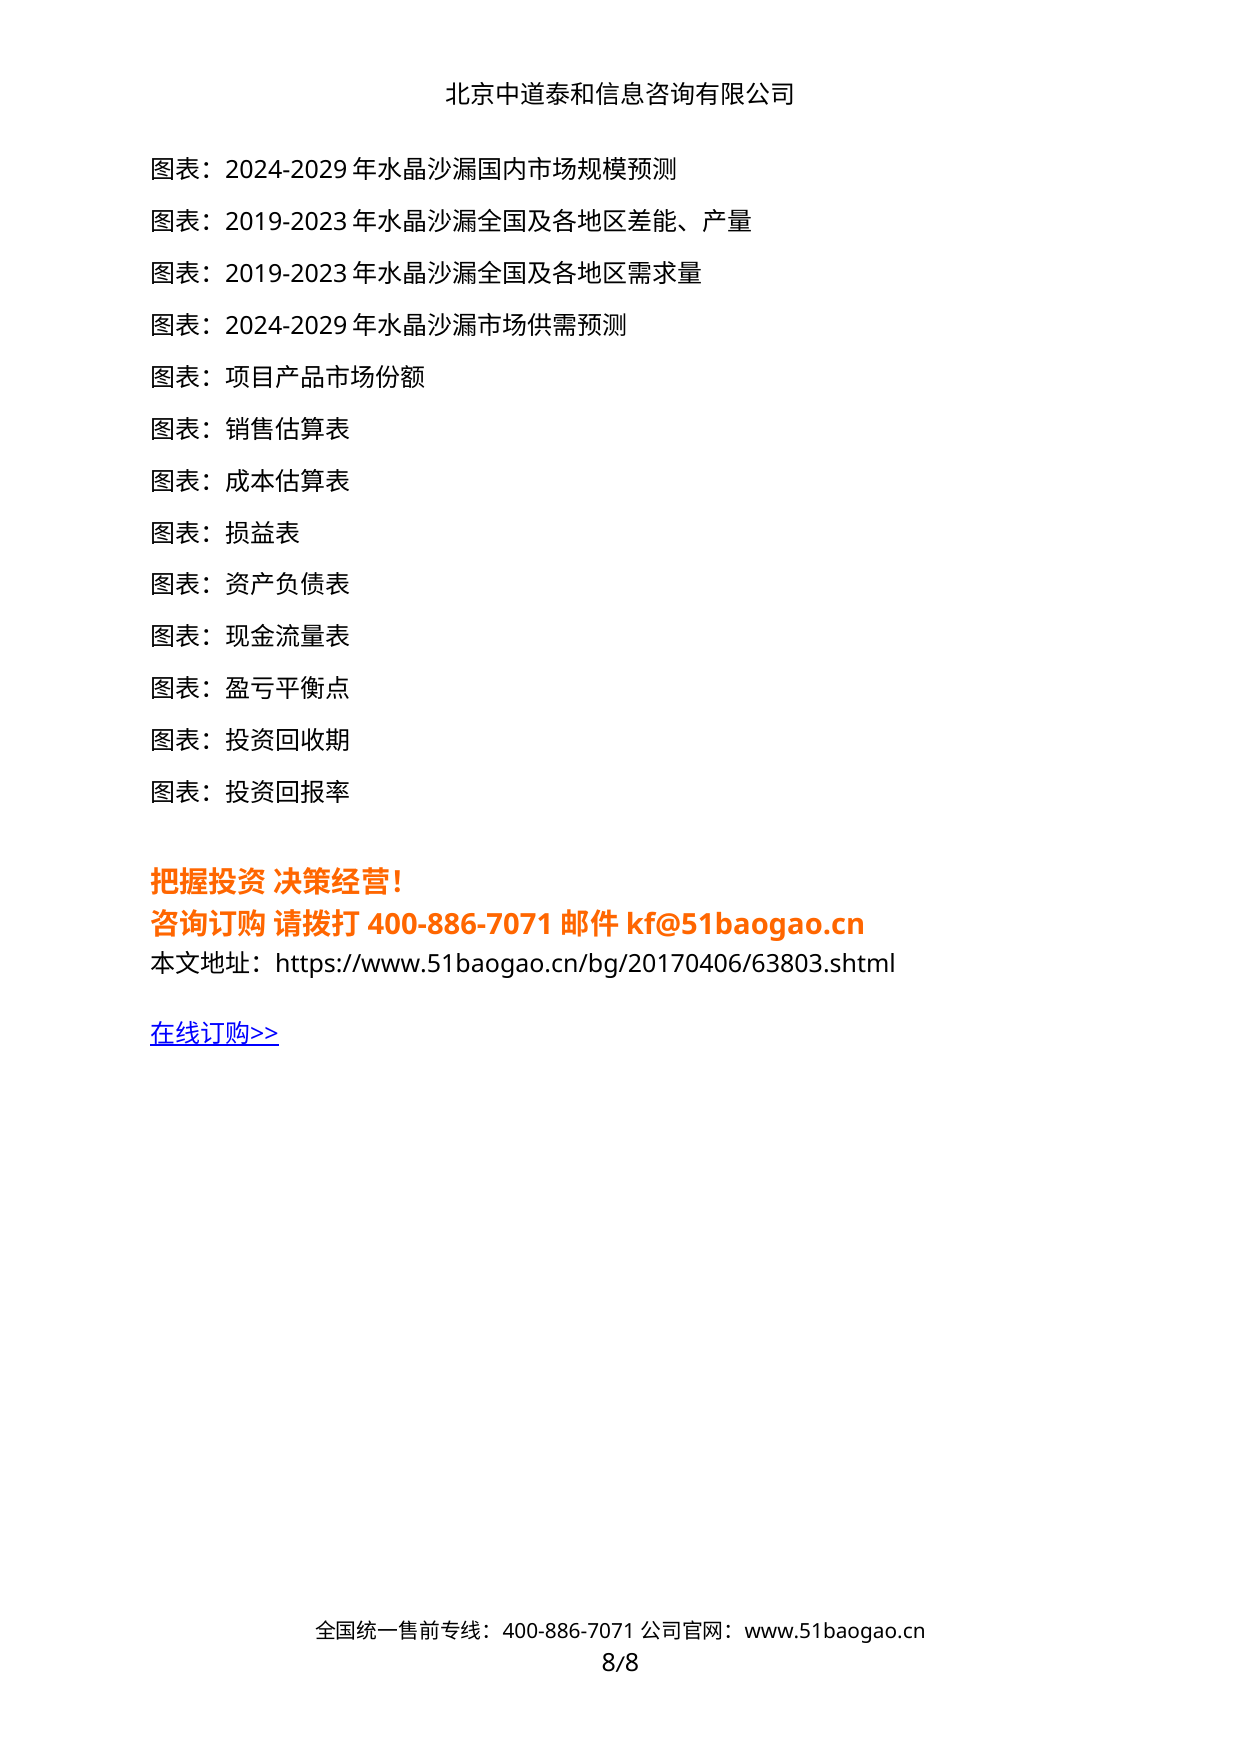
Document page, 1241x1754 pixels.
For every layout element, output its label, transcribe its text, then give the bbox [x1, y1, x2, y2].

text 图表：成本估算表 [150, 461, 1090, 497]
text 图表：盈亏平衡点 [150, 669, 1090, 705]
text 图表：现金流量表 [150, 617, 1090, 653]
text 图表：2024-2029年水晶沙漏市场供需预测 [150, 306, 1090, 342]
text 图表：损益表 [150, 513, 1090, 549]
text 图表：资产负债表 [150, 565, 1090, 601]
text 图表：投资回报率 [150, 772, 1090, 809]
text 图表：销售估算表 [150, 409, 1090, 446]
text 图表：2019-2023年水晶沙漏全国及各地区需求量 [150, 254, 1090, 290]
text 图表：2024-2029年水晶沙漏国内市场规模预测 [150, 150, 1090, 186]
text 图表：项目产品市场份额 [150, 357, 1090, 394]
text 把握投资 决策经营！咨询订购 请拨打 400-886-7071 邮件 kf@51baogao.cn本文地址：https://www.51baogao.cn/bg/20170406/63803.shtml [150, 824, 1090, 979]
text 在线订购>> [150, 979, 1090, 1050]
text 图表：2019-2023年水晶沙漏全国及各地区差能、产量 [150, 202, 1090, 238]
text 图表：投资回收期 [150, 721, 1090, 757]
